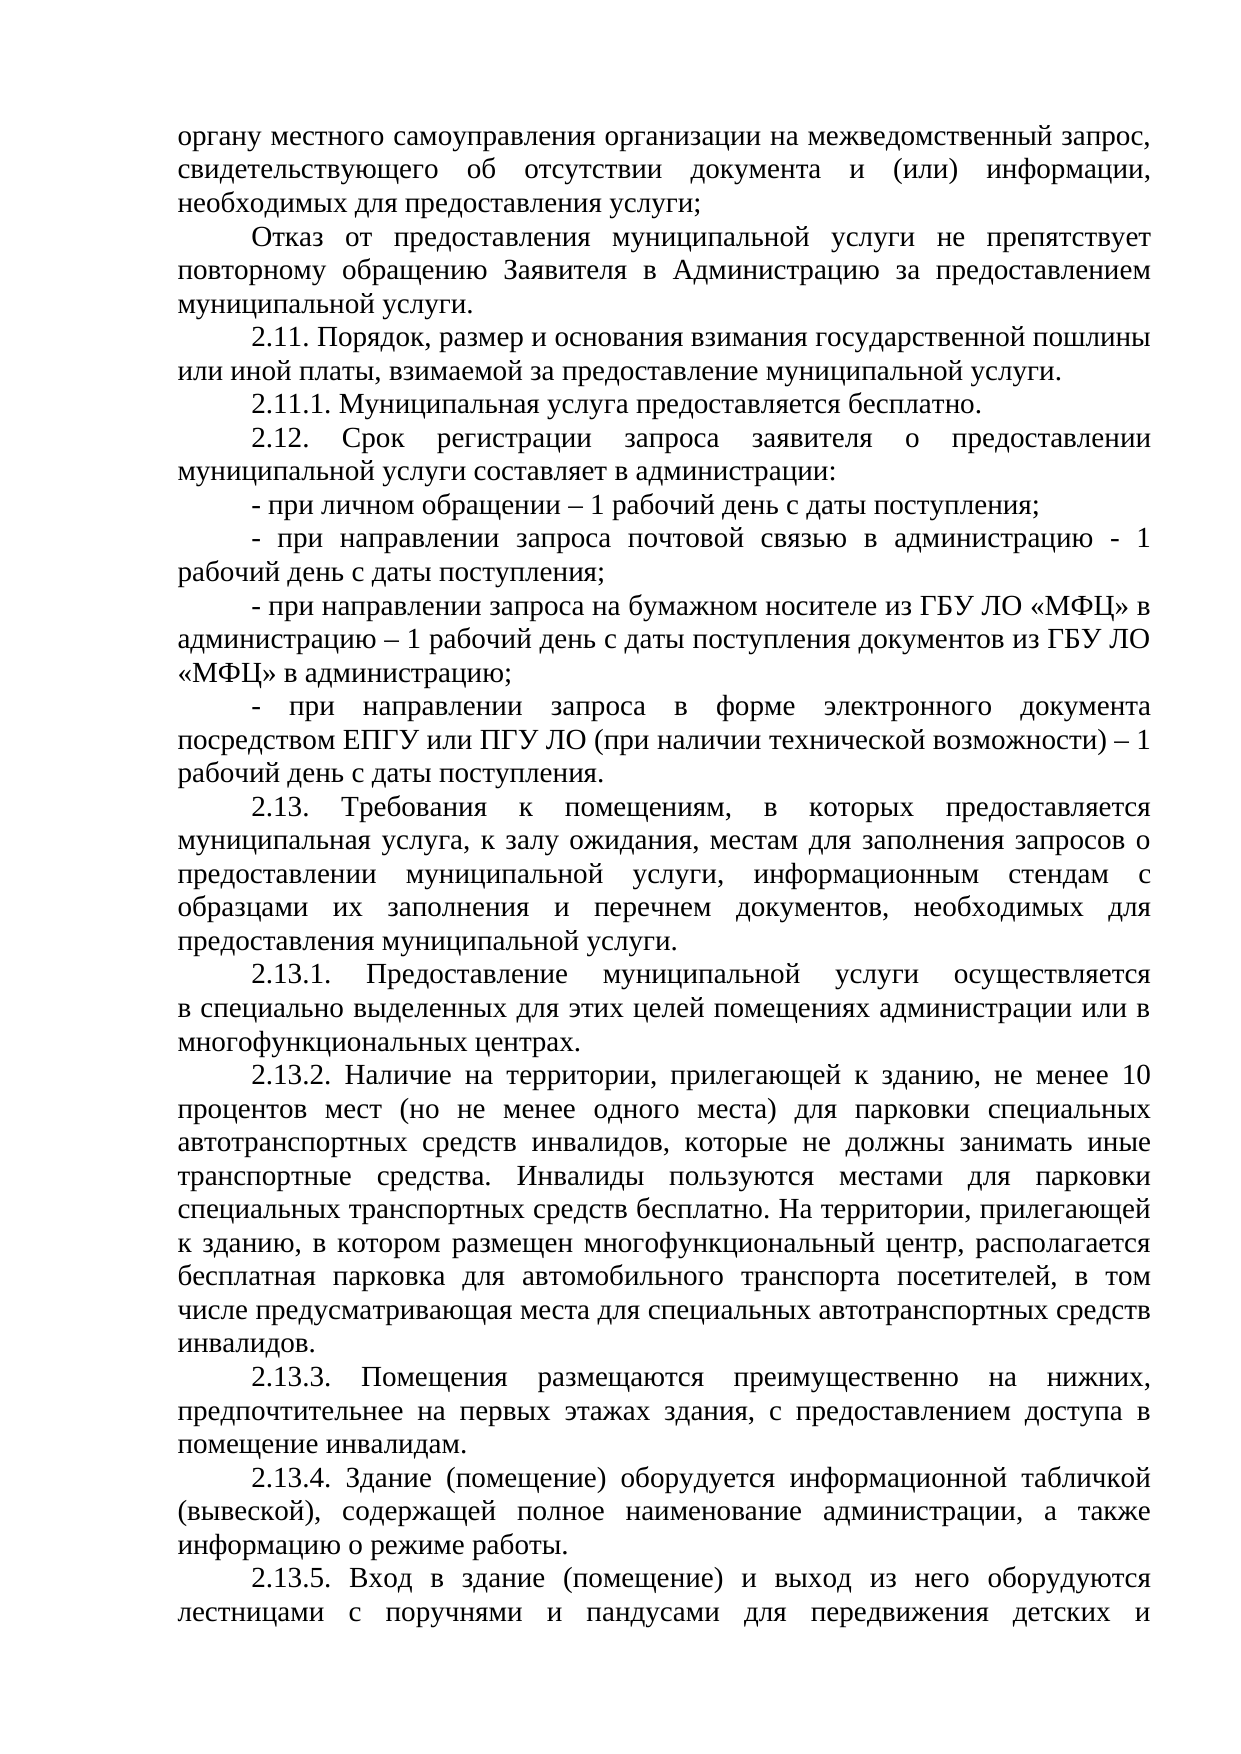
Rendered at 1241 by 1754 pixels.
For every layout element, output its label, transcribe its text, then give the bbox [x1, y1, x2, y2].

text 2.13.3. Помещения размещаются преимущественно на нижних, предпочтительнее на первых этажах здания, с предоставлением доступа в помещение инвалидам. [177, 1359, 1152, 1460]
text 2.12. Срок регистрации запроса заявителя о предоставлении муниципальной услуги составляет в администрации: [177, 420, 1152, 487]
text 2.11. Порядок, размер и основания взимания государственной пошлины или иной платы, взимаемой за предоставление муниципальной услуги. [177, 319, 1152, 386]
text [177, 118, 1152, 219]
text 2.13.2. Наличие на территории, прилегающей к зданию, не менее 10 процентов мест (но не менее одного места) для парковки специальных автотранспортных средств инвалидов, которые не должны занимать иные транспортные средства. Инвалиды пользуются местами для парковки специальных транспортных средств бесплатно. На территории, прилегающей к зданию, в котором размещен многофункциональный центр, располагается бесплатная парковка для автомобильного транспорта посетителей, в том числе предусматривающая места для специальных автотранспортных средств инвалидов. [177, 1057, 1152, 1359]
text Отказ от предоставления муниципальной услуги не препятствует повторному обращению Заявителя в Администрацию за предоставлением муниципальной услуги. [177, 219, 1152, 319]
text - при направлении запроса на бумажном носителе из ГБУ ЛО «МФЦ» в администрацию – 1 рабочий день с даты поступления документов из ГБУ ЛО «МФЦ» в администрацию; [177, 588, 1152, 688]
text - при личном обращении – 1 рабочий день с даты поступления; [177, 487, 1152, 521]
text 2.13.4. Здание (помещение) оборудуется информационной табличкой (вывеской), содержащей полное наименование администрации, а также информацию о режиме работы. [177, 1460, 1152, 1560]
text - при направлении запроса почтовой связью в администрацию - 1 рабочий день с даты поступления; [177, 521, 1152, 588]
text 2.13.1. Предоставление муниципальной услуги осуществляется в специально выделенных для этих целей помещениях администрации или в многофункциональных центрах. [177, 957, 1152, 1057]
text - при направлении запроса в форме электронного документа посредством ЕПГУ или ПГУ ЛО (при наличии технической возможности) – 1 рабочий день с даты поступления. [177, 688, 1152, 789]
text 2.11.1. Муниципальная услуга предоставляется бесплатно. [177, 386, 1152, 420]
text 2.13. Требования к помещениям, в которых предоставляется муниципальная услуга, к залу ожидания, местам для заполнения запросов о предоставлении муниципальной услуги, информационным стендам с образцами их заполнения и перечнем документов, необходимых для предоставления муниципальной услуги. [177, 789, 1152, 957]
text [177, 1560, 1152, 1627]
